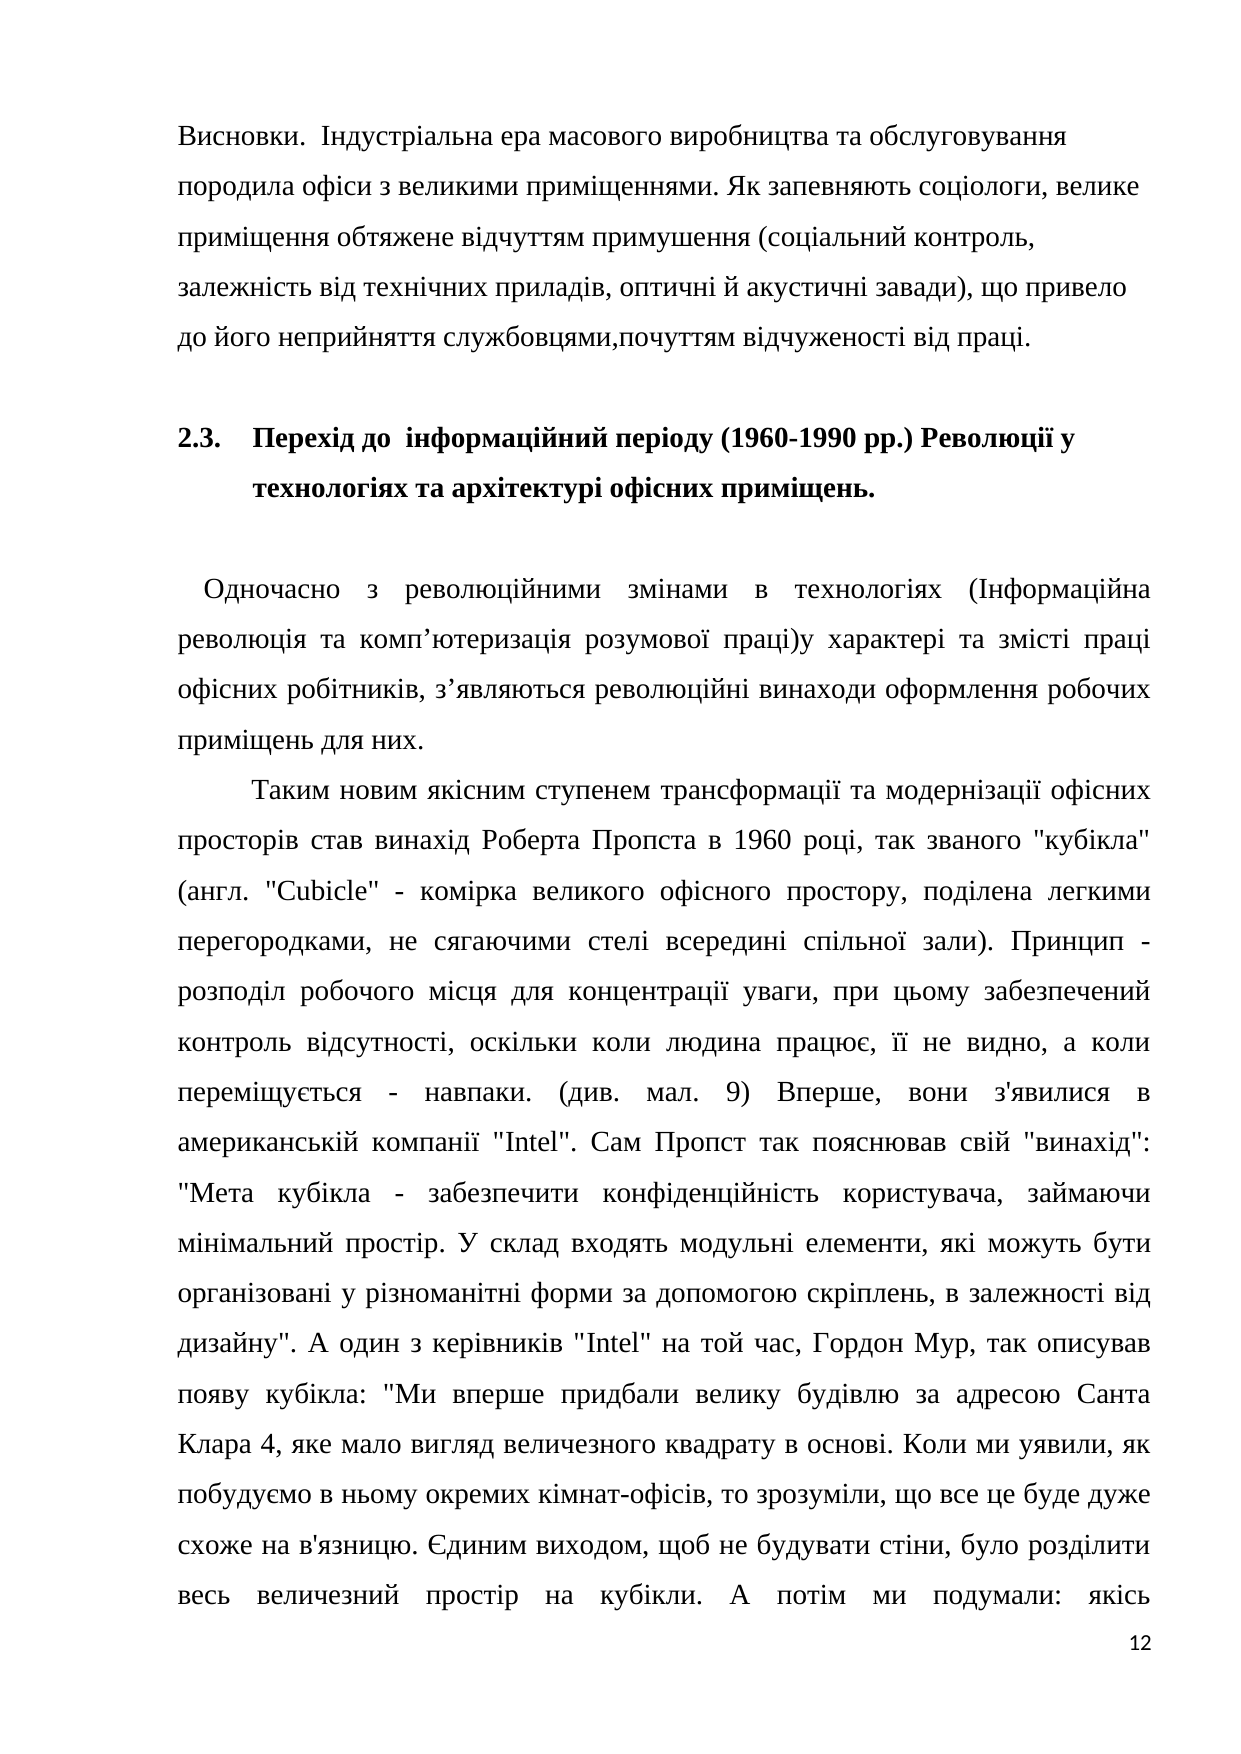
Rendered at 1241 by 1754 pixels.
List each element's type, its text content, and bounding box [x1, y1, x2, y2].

text Висновки. Індустріальна ера масового виробництва та обслуговування породила офіси з великими приміщеннями. Як запевняють соціологи, велике приміщення обтяжене відчуттям примушення (соціальний контроль, залежність від технічних приладів, оптичні й акустичні завади), що привело до його неприйняття службовцями,почуттям відчуженості від праці. [177, 118, 1152, 353]
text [177, 772, 1152, 1611]
list Перехід до інформаційний періоду (1960-1990 рр.) Революції у технологіях та архітектурі офісних приміщень. [177, 420, 1152, 504]
text Одночасно з революційними змінами в технологіях (Інформаційна революція та комп’ютеризація розумової праці)у характері та змісті праці офісних робітників, з’являються революційні винаходи оформлення робочих приміщень для них. [177, 571, 1152, 755]
